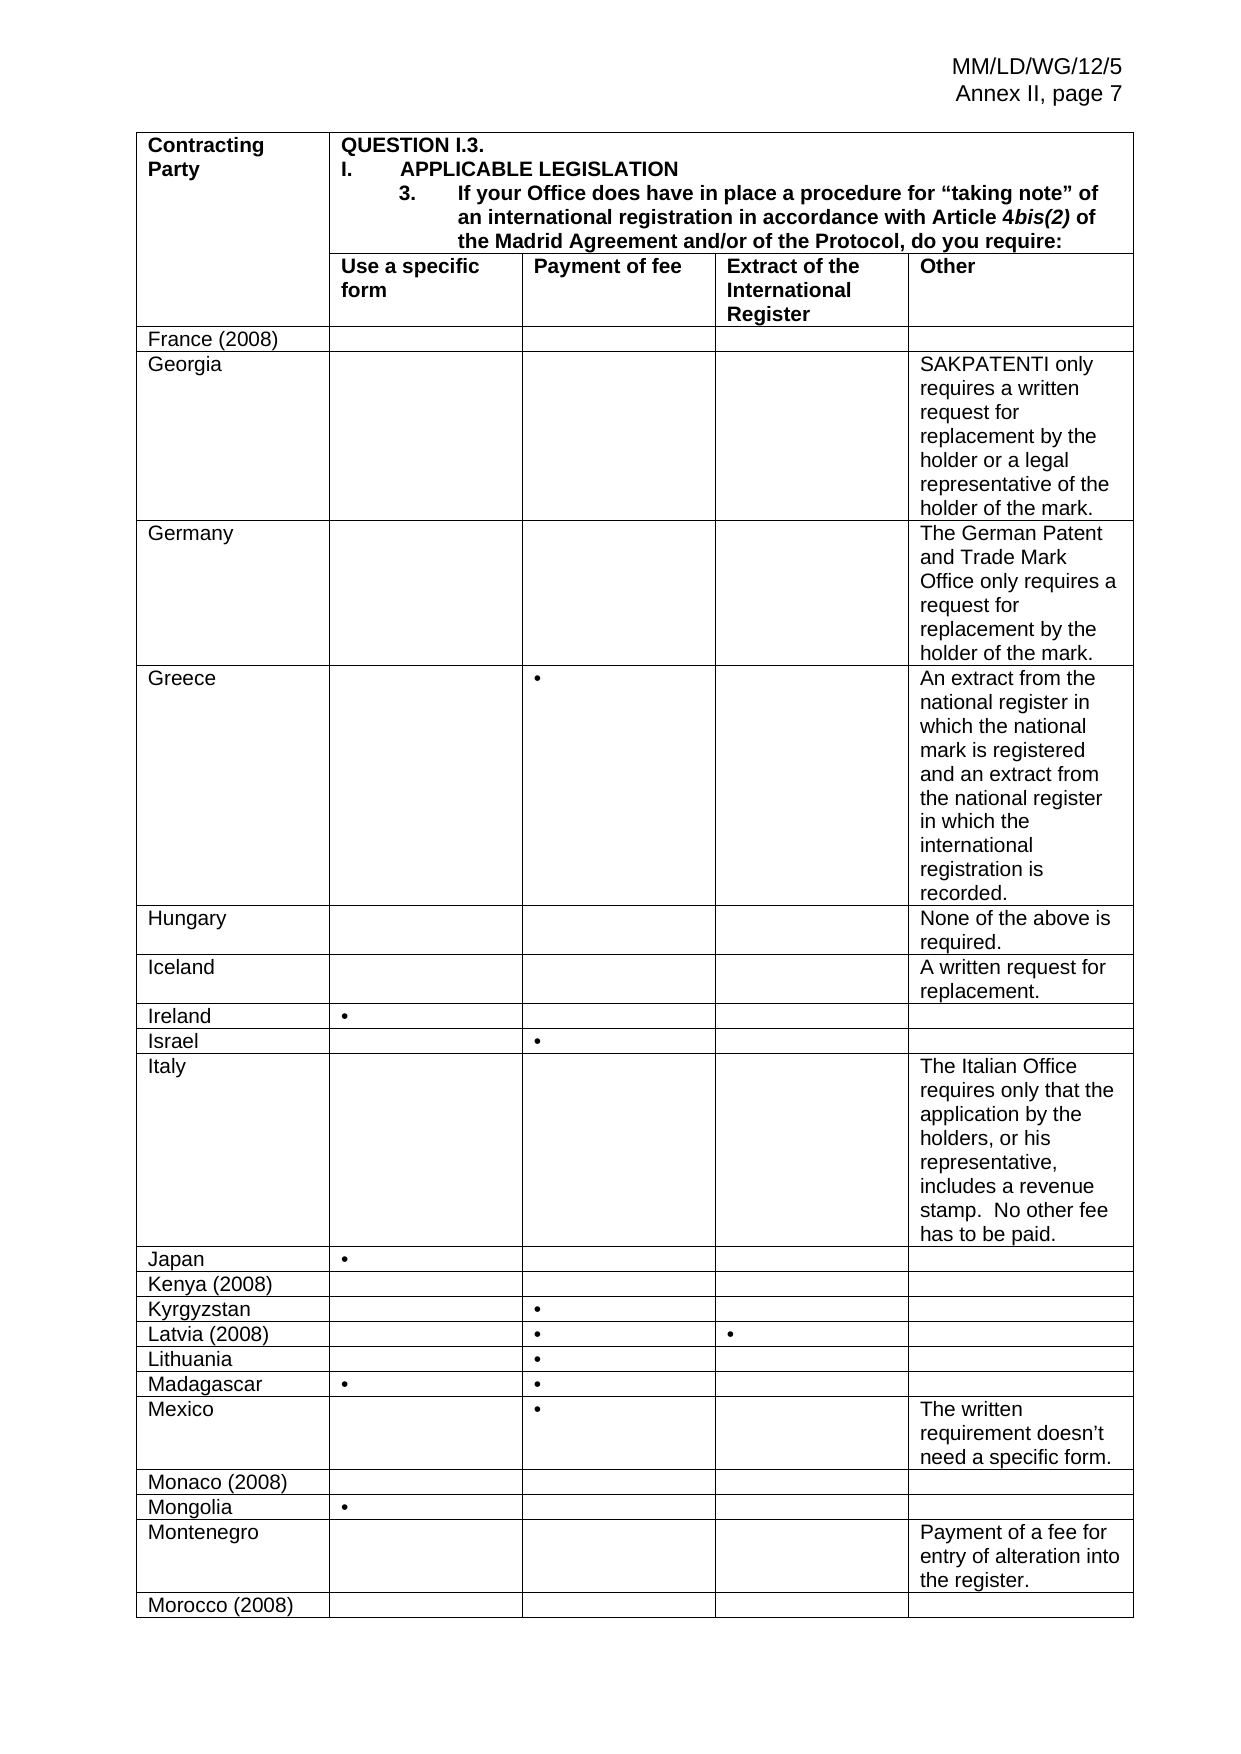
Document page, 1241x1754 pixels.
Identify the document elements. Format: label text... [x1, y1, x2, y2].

table_cell [909, 1272, 1133, 1296]
table_cell [716, 1004, 908, 1028]
table_cell Extract of the International Register [716, 254, 908, 326]
table_cell Payment of a fee for entry of alteration into the register. [909, 1520, 1133, 1592]
table_cell Morocco (2008) [137, 1593, 329, 1617]
table_cell France (2008) [137, 327, 329, 351]
table_cell [523, 1520, 715, 1592]
table_cell Ireland [137, 1004, 329, 1028]
table_cell [716, 1297, 908, 1321]
table_cell [330, 1593, 522, 1617]
table_cell [716, 1495, 908, 1519]
table_cell • [523, 1372, 715, 1396]
table_cell Hungary [137, 906, 329, 954]
table_cell [909, 1297, 1133, 1321]
table_cell Latvia (2008) [137, 1322, 329, 1346]
table_cell [716, 1347, 908, 1371]
table_cell Georgia [137, 352, 329, 520]
table_header QUESTION I.3. I. APPLICABLE LEGISLATION 3. If your Office does have in place a procedure for “taking note” of an international registration in accordance with Article 4bis(2) of the Madrid Agreement and/or of the Protocol, do you require: [330, 133, 1133, 253]
table_cell [909, 1372, 1133, 1396]
table_cell Kenya (2008) [137, 1272, 329, 1296]
table_cell [330, 1322, 522, 1346]
table_cell [716, 906, 908, 954]
table_cell [909, 1470, 1133, 1494]
table_cell [330, 352, 522, 520]
table_cell [330, 1272, 522, 1296]
table_cell Lithuania [137, 1347, 329, 1371]
table_cell • [523, 1397, 715, 1469]
table_cell [523, 352, 715, 520]
table_cell [330, 1297, 522, 1321]
table_cell • [330, 1247, 522, 1271]
table_header Contracting Party [137, 133, 329, 326]
table_cell [716, 1029, 908, 1053]
table_cell [330, 1054, 522, 1246]
table_cell [909, 1593, 1133, 1617]
table_cell [330, 521, 522, 664]
table_cell [523, 1247, 715, 1271]
table_cell • [330, 1495, 522, 1519]
table_cell [716, 1593, 908, 1617]
table_cell Monaco (2008) [137, 1470, 329, 1494]
table_cell [716, 1397, 908, 1469]
table_cell [716, 352, 908, 520]
table_cell Payment of fee [523, 254, 715, 326]
table_cell • [523, 1347, 715, 1371]
table_cell [523, 955, 715, 1003]
table_cell [523, 1272, 715, 1296]
table_cell • [523, 666, 715, 905]
table_cell Greece [137, 666, 329, 905]
table_cell Use a specific form [330, 254, 522, 326]
table_cell [716, 955, 908, 1003]
table_cell Mexico [137, 1397, 329, 1469]
table_cell [909, 1495, 1133, 1519]
table_cell [330, 1397, 522, 1469]
table_cell [909, 1322, 1133, 1346]
table_cell [909, 1004, 1133, 1028]
table_cell [330, 955, 522, 1003]
table_cell [716, 666, 908, 905]
table_cell • [716, 1322, 908, 1346]
table_cell [716, 521, 908, 664]
table_cell [716, 1054, 908, 1246]
table_cell [330, 1347, 522, 1371]
table_cell [330, 1520, 522, 1592]
table_cell Iceland [137, 955, 329, 1003]
table_cell [909, 327, 1133, 351]
table_cell [716, 1247, 908, 1271]
table_cell [909, 1029, 1133, 1053]
table_cell [330, 666, 522, 905]
table_cell [330, 1470, 522, 1494]
table_cell [523, 906, 715, 954]
table_cell The written requirement doesn’t need a specific form. [909, 1397, 1133, 1469]
table_cell [716, 1272, 908, 1296]
table_cell Mongolia [137, 1495, 329, 1519]
table_cell None of the above is required. [909, 906, 1133, 954]
table_cell [523, 1054, 715, 1246]
table_cell Madagascar [137, 1372, 329, 1396]
table_cell [523, 1593, 715, 1617]
table_cell The German Patent and Trade Mark Office only requires a request for replacement by the holder of the mark. [909, 521, 1133, 664]
table_cell [523, 327, 715, 351]
table_cell Other [909, 254, 1133, 326]
table_cell • [523, 1322, 715, 1346]
table_cell [330, 1029, 522, 1053]
table_cell Israel [137, 1029, 329, 1053]
table_cell SAKPATENTI only requires a written request for replacement by the holder or a legal representative of the holder of the mark. [909, 352, 1133, 520]
table_cell [330, 327, 522, 351]
table_cell [716, 1470, 908, 1494]
table_cell [716, 1372, 908, 1396]
table_cell • [523, 1029, 715, 1053]
table_cell [523, 1470, 715, 1494]
table_cell Germany [137, 521, 329, 664]
table_cell An extract from the national register in which the national mark is registered and an extract from the national register in which the international registration is recorded. [909, 666, 1133, 905]
table_cell [523, 1495, 715, 1519]
table_cell [716, 327, 908, 351]
table_cell [523, 521, 715, 664]
table_cell The Italian Office requires only that the application by the holders, or his representative, includes a revenue stamp. No other fee has to be paid. [909, 1054, 1133, 1246]
table_cell [909, 1347, 1133, 1371]
table_cell Montenegro [137, 1520, 329, 1592]
table_cell [909, 1247, 1133, 1271]
table_cell • [330, 1004, 522, 1028]
table_cell [523, 1004, 715, 1028]
table_cell [330, 906, 522, 954]
table_cell [716, 1520, 908, 1592]
table_cell • [330, 1372, 522, 1396]
table_cell Italy [137, 1054, 329, 1246]
table_cell • [523, 1297, 715, 1321]
table_cell Japan [137, 1247, 329, 1271]
table_cell A written request for replacement. [909, 955, 1133, 1003]
table_cell Kyrgyzstan [137, 1297, 329, 1321]
